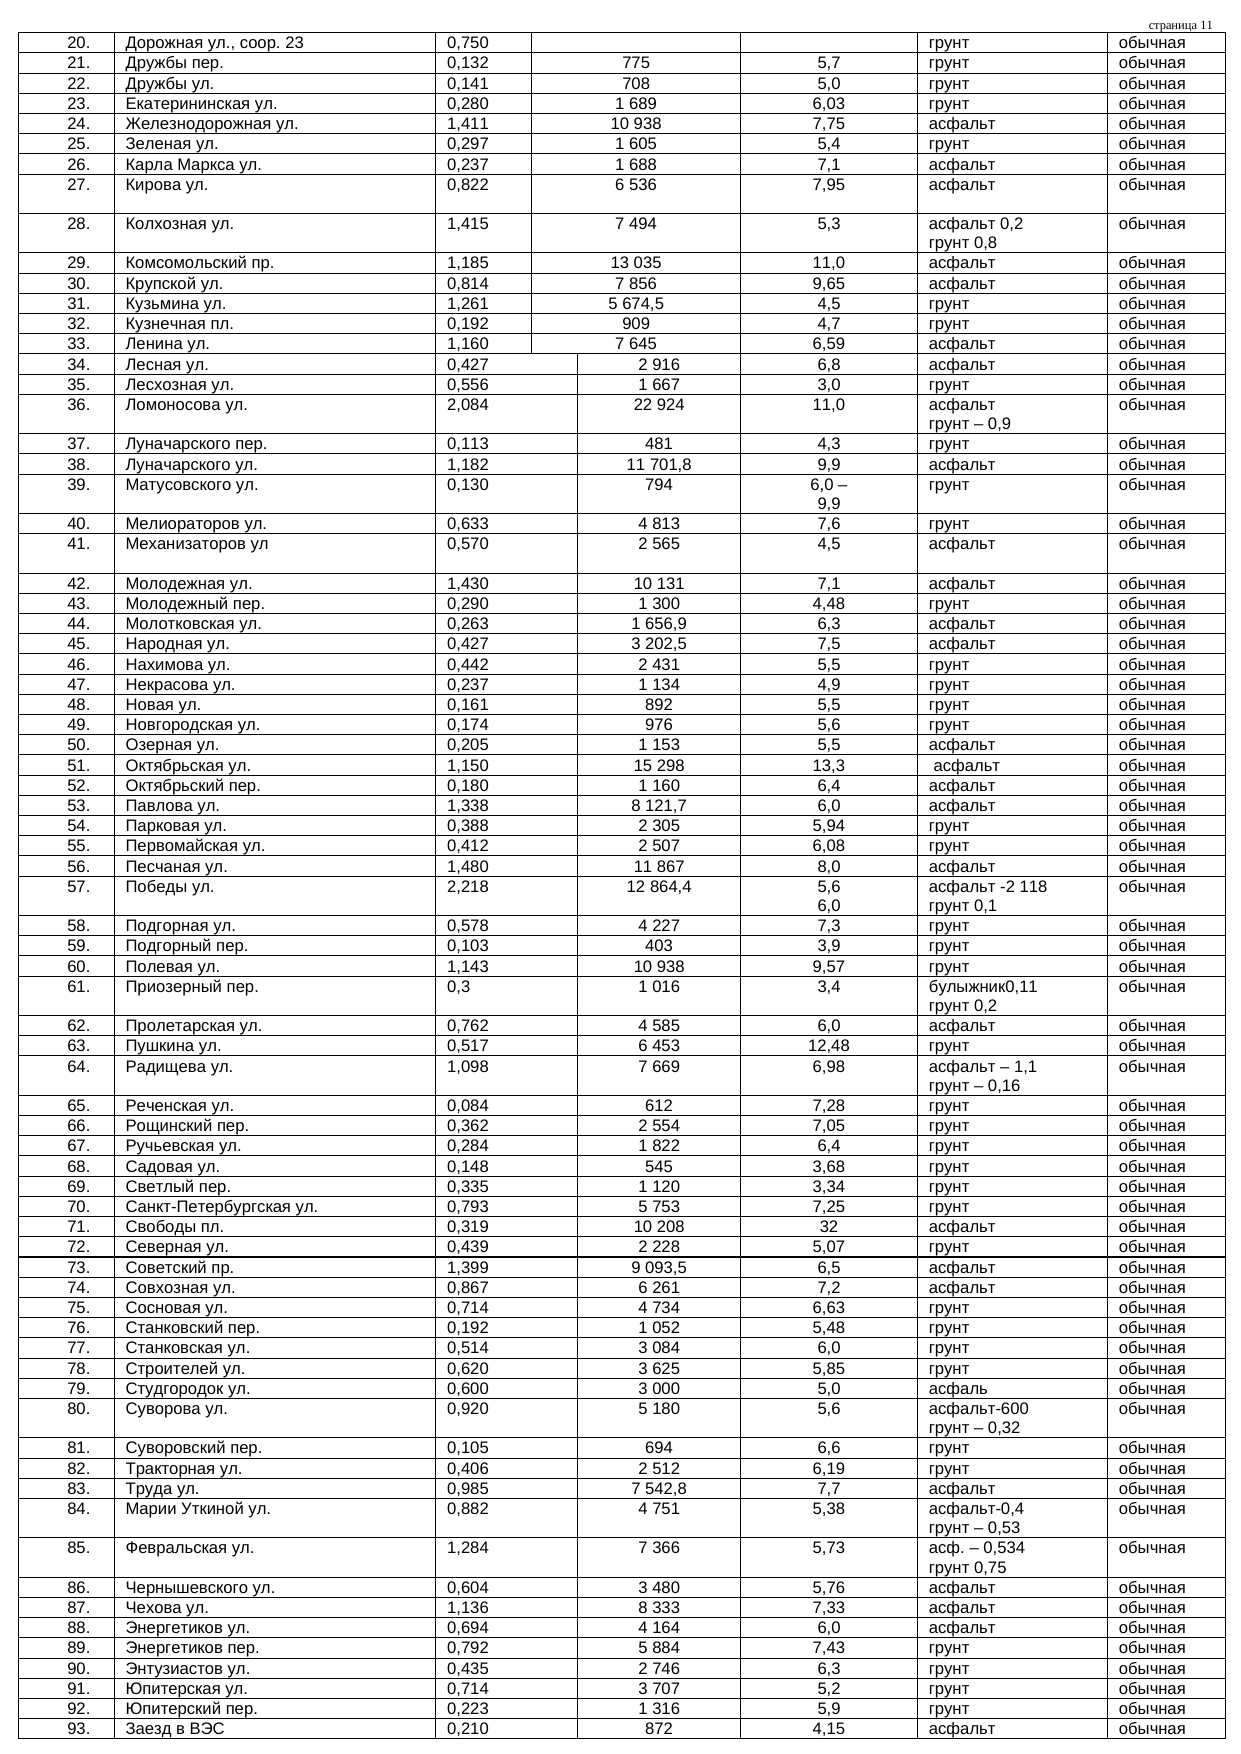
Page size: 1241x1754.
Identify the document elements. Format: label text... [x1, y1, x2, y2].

table_cell 775 [532, 53, 740, 72]
table_cell 3 480 [578, 1578, 740, 1597]
table_cell [19, 574, 114, 593]
table_cell 0,105 [436, 1438, 577, 1457]
table_cell обычная [1108, 836, 1225, 855]
table_cell 7,6 [741, 514, 917, 533]
table_cell 0,290 [436, 594, 577, 613]
table_cell [19, 1359, 114, 1378]
table_cell обычная [1108, 1638, 1225, 1657]
table_cell 7,05 [741, 1116, 917, 1135]
table_cell грунт [918, 1659, 1107, 1678]
table_cell [19, 354, 114, 373]
table_cell [19, 1237, 114, 1256]
table_cell Кирова ул. [115, 175, 435, 213]
table_cell [19, 94, 114, 113]
table_cell 15 298 [578, 755, 740, 774]
table_cell [19, 796, 114, 815]
table_cell обычная [1108, 856, 1225, 876]
table_cell 0,297 [436, 134, 531, 153]
table_cell грунт [918, 1338, 1107, 1357]
table_cell 1,185 [436, 253, 531, 272]
table_cell 0,867 [436, 1278, 577, 1297]
table_cell Энергетиков ул. [115, 1618, 435, 1637]
table_cell Ручьевская ул. [115, 1136, 435, 1155]
table_cell обычная [1108, 977, 1225, 1015]
table_cell 6,59 [741, 334, 917, 353]
table_cell 2 554 [578, 1116, 740, 1135]
table_cell 5 180 [578, 1399, 740, 1437]
table_cell 0,442 [436, 654, 577, 673]
table_cell грунт [918, 475, 1107, 513]
table_cell [19, 1578, 114, 1597]
table_cell Северная ул. [115, 1237, 435, 1256]
table_cell [19, 1036, 114, 1055]
table_cell 6 536 [532, 175, 740, 213]
table_cell 7 669 [578, 1056, 740, 1095]
table_cell Светлый пер. [115, 1177, 435, 1196]
table_cell 1 134 [578, 675, 740, 694]
table_cell обычная [1108, 1096, 1225, 1115]
table_cell [19, 654, 114, 673]
table_cell Павлова ул. [115, 796, 435, 815]
table_cell [532, 33, 740, 52]
table_cell 0,920 [436, 1399, 577, 1437]
table_cell грунт [918, 916, 1107, 935]
table_cell обычная [1108, 916, 1225, 935]
table_cell [19, 1217, 114, 1236]
table_cell [19, 1197, 114, 1216]
table_cell Юпитерская ул. [115, 1679, 435, 1698]
table_cell 6,6 [741, 1438, 917, 1457]
table_cell 10 938 [578, 956, 740, 976]
table_cell 5,0 [741, 1379, 917, 1398]
table_cell 2 565 [578, 534, 740, 572]
table_cell 8 121,7 [578, 796, 740, 815]
table_cell обычная [1108, 1156, 1225, 1176]
table_cell 1,338 [436, 796, 577, 815]
table_cell 3 202,5 [578, 634, 740, 653]
table_cell Дружбы пер. [115, 53, 435, 72]
table_cell обычная [1108, 253, 1225, 272]
table_cell [19, 634, 114, 653]
table_cell 4,7 [741, 314, 917, 333]
table_cell обычная [1108, 1197, 1225, 1216]
table_cell 11,0 [741, 395, 917, 433]
table_cell асфальт [918, 1278, 1107, 1297]
table_cell [19, 1156, 114, 1176]
table_cell 1 656,9 [578, 614, 740, 633]
table_cell 7,95 [741, 175, 917, 213]
table_cell Комсомольский пр. [115, 253, 435, 272]
table_cell Рощинский пер. [115, 1116, 435, 1135]
table_cell [19, 1719, 114, 1738]
table_cell 4,9 [741, 675, 917, 694]
table_cell асфальт [918, 534, 1107, 572]
table_cell 0,132 [436, 53, 531, 72]
table_cell [19, 1479, 114, 1498]
table_cell Победы ул. [115, 877, 435, 915]
table_cell 2,084 [436, 395, 577, 433]
table_cell обычная [1108, 594, 1225, 613]
table_cell 0,388 [436, 816, 577, 835]
table_cell грунт [918, 715, 1107, 734]
table_cell 1,143 [436, 956, 577, 976]
table_cell [19, 395, 114, 433]
table_cell 1 052 [578, 1318, 740, 1337]
table_cell [19, 454, 114, 473]
table_cell 0,362 [436, 1116, 577, 1135]
table_cell Тракторная ул. [115, 1459, 435, 1478]
table_cell асфальт [918, 755, 1107, 774]
table_cell 1 822 [578, 1136, 740, 1155]
table_cell 9,57 [741, 956, 917, 976]
table_cell асф. – 0,534 грунт 0,75 [918, 1538, 1107, 1577]
table_cell [19, 1116, 114, 1135]
table_cell Станковская ул. [115, 1338, 435, 1357]
table_cell [19, 53, 114, 72]
table_cell Строителей ул. [115, 1359, 435, 1378]
table_cell 0,570 [436, 534, 577, 572]
table_cell обычная [1108, 1237, 1225, 1256]
table_cell 0,192 [436, 1318, 577, 1337]
table_cell [19, 134, 114, 153]
table_cell 7,3 [741, 916, 917, 935]
table_cell [19, 1056, 114, 1095]
table_cell [19, 715, 114, 734]
table_cell 1,160 [436, 334, 531, 353]
table_cell 6,0 [741, 796, 917, 815]
table_cell 0,514 [436, 1338, 577, 1357]
table_cell [19, 856, 114, 876]
table_cell [19, 1659, 114, 1678]
table_cell 7,7 [741, 1479, 917, 1498]
table_cell [19, 1638, 114, 1657]
table_cell асфальт [918, 735, 1107, 754]
table_cell 0,814 [436, 274, 531, 293]
table_cell грунт [918, 294, 1107, 313]
table_cell 6,63 [741, 1298, 917, 1317]
table_cell обычная [1108, 614, 1225, 633]
table_cell обычная [1108, 334, 1225, 353]
table_cell 7,1 [741, 574, 917, 593]
table_cell [19, 1096, 114, 1115]
table_cell Крупской ул. [115, 274, 435, 293]
table_cell 0,263 [436, 614, 577, 633]
table_cell 6,5 [741, 1258, 917, 1277]
table_cell 4,3 [741, 434, 917, 453]
table_cell Радищева ул. [115, 1056, 435, 1095]
table_cell обычная [1108, 1659, 1225, 1678]
table_cell 5,9 [741, 1699, 917, 1718]
table_cell 6,0 – 9,9 [741, 475, 917, 513]
table_cell 0,556 [436, 375, 577, 394]
table_cell грунт [918, 1136, 1107, 1155]
table_cell грунт [918, 1096, 1107, 1115]
table_cell Нахимова ул. [115, 654, 435, 673]
table_cell обычная [1108, 755, 1225, 774]
table_cell обычная [1108, 675, 1225, 694]
table_cell 4,5 [741, 294, 917, 313]
table_cell Молодежная ул. [115, 574, 435, 593]
table_cell 13,3 [741, 755, 917, 774]
table_cell грунт [918, 1699, 1107, 1718]
table_cell 0,3 [436, 977, 577, 1015]
table_cell 403 [578, 936, 740, 955]
table_cell [19, 1499, 114, 1537]
table_cell 7 494 [532, 214, 740, 252]
table_cell 5,5 [741, 735, 917, 754]
table_cell обычная [1108, 1338, 1225, 1357]
table_cell 5 884 [578, 1638, 740, 1657]
table_cell 6,08 [741, 836, 917, 855]
table_cell асфальт [918, 614, 1107, 633]
table_cell Чернышевского ул. [115, 1578, 435, 1597]
table_cell асфальт [918, 1258, 1107, 1277]
table_cell 0,578 [436, 916, 577, 935]
table_cell 7 542,8 [578, 1479, 740, 1498]
table_cell 6,3 [741, 614, 917, 633]
table_cell обычная [1108, 1016, 1225, 1035]
table_cell асфальт [918, 634, 1107, 653]
table_cell [19, 214, 114, 252]
table_cell обычная [1108, 534, 1225, 572]
table_cell 1,182 [436, 454, 577, 473]
table_cell Мелиораторов ул. [115, 514, 435, 533]
table_cell обычная [1108, 1298, 1225, 1317]
table_cell 10 208 [578, 1217, 740, 1236]
table_cell [19, 1399, 114, 1437]
table_cell [19, 735, 114, 754]
table_cell 3 000 [578, 1379, 740, 1398]
table_cell грунт [918, 594, 1107, 613]
table_cell обычная [1108, 1499, 1225, 1537]
table_cell 6,4 [741, 1136, 917, 1155]
table_cell обычная [1108, 314, 1225, 333]
table_cell 0,427 [436, 354, 577, 373]
table_cell Кузнечная пл. [115, 314, 435, 333]
table_cell Механизаторов ул [115, 534, 435, 572]
table_cell 0,113 [436, 434, 577, 453]
table_cell 3,4 [741, 977, 917, 1015]
table_cell 0,237 [436, 675, 577, 694]
table_cell 10 131 [578, 574, 740, 593]
table_cell 3 707 [578, 1679, 740, 1698]
table_cell Дорожная ул., соор. 23 [115, 33, 435, 52]
table_cell 1,415 [436, 214, 531, 252]
table_cell 0,130 [436, 475, 577, 513]
table_cell 1,399 [436, 1258, 577, 1277]
table_cell Садовая ул. [115, 1156, 435, 1176]
table_cell Луначарского ул. [115, 454, 435, 473]
table_cell 7 856 [532, 274, 740, 293]
table_cell Энергетиков пер. [115, 1638, 435, 1657]
table_cell Песчаная ул. [115, 856, 435, 876]
table_cell 481 [578, 434, 740, 453]
table_cell Железнодорожная ул. [115, 114, 435, 133]
table_cell 694 [578, 1438, 740, 1457]
table_cell грунт [918, 1156, 1107, 1176]
table_cell асфальт [918, 776, 1107, 795]
table_cell 2 746 [578, 1659, 740, 1678]
table_cell грунт [918, 654, 1107, 673]
table_cell [19, 74, 114, 93]
table_cell асфальт [918, 175, 1107, 213]
table_cell 5,0 [741, 74, 917, 93]
table_cell 0,714 [436, 1679, 577, 1698]
table_cell 2 507 [578, 836, 740, 855]
table_cell 22 924 [578, 395, 740, 433]
table_cell обычная [1108, 877, 1225, 915]
table_cell асфальт [918, 253, 1107, 272]
table_cell Молотковская ул. [115, 614, 435, 633]
table_cell 5,94 [741, 816, 917, 835]
table_cell обычная [1108, 816, 1225, 835]
table_cell 7,1 [741, 154, 917, 173]
table_cell 0,141 [436, 74, 531, 93]
table_cell асфальт [918, 1618, 1107, 1637]
table_cell обычная [1108, 1379, 1225, 1398]
table_cell 2 305 [578, 816, 740, 835]
table_cell 1 316 [578, 1699, 740, 1718]
table_cell обычная [1108, 475, 1225, 513]
table_cell Некрасова ул. [115, 675, 435, 694]
table_cell 0,604 [436, 1578, 577, 1597]
table_cell Подгорная ул. [115, 916, 435, 935]
table_cell [19, 375, 114, 394]
table_cell 11,0 [741, 253, 917, 272]
table_cell 0,284 [436, 1136, 577, 1155]
table_cell обычная [1108, 1217, 1225, 1236]
table_cell грунт [918, 836, 1107, 855]
table_cell Матусовского ул. [115, 475, 435, 513]
table_cell [19, 977, 114, 1015]
table_cell 1 300 [578, 594, 740, 613]
table_cell [19, 594, 114, 613]
table_cell Подгорный пер. [115, 936, 435, 955]
table_cell [19, 1318, 114, 1337]
table_cell [19, 534, 114, 572]
table_cell обычная [1108, 434, 1225, 453]
table_cell 6,3 [741, 1659, 917, 1678]
table_cell 1,136 [436, 1598, 577, 1617]
table_cell 0,161 [436, 695, 577, 714]
table_cell [19, 114, 114, 133]
table_cell 6,19 [741, 1459, 917, 1478]
table_cell Октябрьский пер. [115, 776, 435, 795]
table_cell 1,430 [436, 574, 577, 593]
table_cell 872 [578, 1719, 740, 1738]
table_cell [19, 1298, 114, 1317]
table_cell обычная [1108, 1116, 1225, 1135]
table_cell булыжник0,11 грунт 0,2 [918, 977, 1107, 1015]
table_cell 0,280 [436, 94, 531, 113]
table_cell Новая ул. [115, 695, 435, 714]
table_cell асфальт [918, 1578, 1107, 1597]
table_cell [19, 1598, 114, 1617]
table_cell обычная [1108, 735, 1225, 754]
table_cell 7,25 [741, 1197, 917, 1216]
table_cell грунт [918, 1237, 1107, 1256]
table_cell 0,985 [436, 1479, 577, 1498]
table_cell обычная [1108, 1056, 1225, 1095]
table_cell грунт [918, 33, 1107, 52]
table_cell 1 667 [578, 375, 740, 394]
table_cell обычная [1108, 354, 1225, 373]
table_cell 5,48 [741, 1318, 917, 1337]
table_cell 0,103 [436, 936, 577, 955]
table_cell обычная [1108, 114, 1225, 133]
table_cell 3 084 [578, 1338, 740, 1357]
table_cell грунт [918, 816, 1107, 835]
table_cell грунт [918, 1116, 1107, 1135]
table_cell обычная [1108, 1177, 1225, 1196]
table_cell 5,6 [741, 1399, 917, 1437]
table_cell 6,0 [741, 1618, 917, 1637]
table_cell Дружбы ул. [115, 74, 435, 93]
table_cell обычная [1108, 1438, 1225, 1457]
table_cell 5,85 [741, 1359, 917, 1378]
table_cell Юпитерский пер. [115, 1699, 435, 1718]
table_cell Свободы пл. [115, 1217, 435, 1236]
table_cell обычная [1108, 1679, 1225, 1698]
table_cell 4,48 [741, 594, 917, 613]
table_cell 2 431 [578, 654, 740, 673]
table_cell асфаль [918, 1379, 1107, 1398]
table_cell Суворова ул. [115, 1399, 435, 1437]
table_cell Сосновая ул. [115, 1298, 435, 1317]
table_cell грунт [918, 375, 1107, 394]
table_cell обычная [1108, 1278, 1225, 1297]
table_cell 4 227 [578, 916, 740, 935]
table_cell обычная [1108, 1719, 1225, 1738]
table_cell Парковая ул. [115, 816, 435, 835]
table_cell асфальт [918, 454, 1107, 473]
table_cell 9,65 [741, 274, 917, 293]
table_cell грунт [918, 94, 1107, 113]
table_cell обычная [1108, 154, 1225, 173]
table_cell обычная [1108, 715, 1225, 734]
table_cell обычная [1108, 1459, 1225, 1478]
table_cell 1 689 [532, 94, 740, 113]
table_cell обычная [1108, 1578, 1225, 1597]
table_cell грунт [918, 74, 1107, 93]
table_cell 0,435 [436, 1659, 577, 1678]
table_cell Колхозная ул. [115, 214, 435, 252]
table_cell 3 625 [578, 1359, 740, 1378]
table_cell 5,73 [741, 1538, 917, 1577]
table_cell 0,223 [436, 1699, 577, 1718]
table_cell 8,0 [741, 856, 917, 876]
table_cell 0,192 [436, 314, 531, 333]
table_cell 5 674,5 [532, 294, 740, 313]
table_cell 3,34 [741, 1177, 917, 1196]
table_cell 0,180 [436, 776, 577, 795]
table_cell [19, 614, 114, 633]
table_cell обычная [1108, 514, 1225, 533]
table_cell 4 813 [578, 514, 740, 533]
table_cell [19, 434, 114, 453]
table_cell 7 366 [578, 1538, 740, 1577]
table_cell 7 645 [532, 334, 740, 353]
table_cell грунт [918, 514, 1107, 533]
table_cell [19, 314, 114, 333]
table_cell 3,0 [741, 375, 917, 394]
table_cell [19, 776, 114, 795]
table_cell Новгородская ул. [115, 715, 435, 734]
table_cell 0,412 [436, 836, 577, 855]
table_cell 5,7 [741, 53, 917, 72]
table_cell 0,822 [436, 175, 531, 213]
table_cell Полевая ул. [115, 956, 435, 976]
table_cell 2,218 [436, 877, 577, 915]
table_cell обычная [1108, 175, 1225, 213]
table_cell Февральская ул. [115, 1538, 435, 1577]
table_cell 5,3 [741, 214, 917, 252]
table_cell обычная [1108, 53, 1225, 72]
table_cell 4,5 [741, 534, 917, 572]
table_cell [19, 1438, 114, 1457]
table_cell грунт [918, 1638, 1107, 1657]
table_cell грунт [918, 1438, 1107, 1457]
table_cell Молодежный пер. [115, 594, 435, 613]
table_cell Лесхозная ул. [115, 375, 435, 394]
table_cell асфальт [918, 354, 1107, 373]
table_cell грунт [918, 675, 1107, 694]
table_cell Чехова ул. [115, 1598, 435, 1617]
table_cell [19, 514, 114, 533]
table_cell обычная [1108, 375, 1225, 394]
table_cell 5,76 [741, 1578, 917, 1597]
table_cell 5,07 [741, 1237, 917, 1256]
table_cell грунт [918, 1318, 1107, 1337]
table_cell грунт [918, 1679, 1107, 1698]
table_cell асфальт [918, 114, 1107, 133]
table_cell 0,319 [436, 1217, 577, 1236]
table_cell [19, 274, 114, 293]
table_cell обычная [1108, 1618, 1225, 1637]
table_cell [19, 1379, 114, 1398]
table_cell 545 [578, 1156, 740, 1176]
table_cell [19, 1699, 114, 1718]
table_cell 909 [532, 314, 740, 333]
table_cell обычная [1108, 33, 1225, 52]
table_cell 1,150 [436, 755, 577, 774]
table_cell 6,0 [741, 1016, 917, 1035]
table_cell Энтузиастов ул. [115, 1659, 435, 1678]
table_cell 0,762 [436, 1016, 577, 1035]
table_cell [19, 816, 114, 835]
table_cell Народная ул. [115, 634, 435, 653]
table_cell асфальт 0,2 грунт 0,8 [918, 214, 1107, 252]
table_cell 0,633 [436, 514, 577, 533]
table_cell Совхозная ул. [115, 1278, 435, 1297]
table_cell 5 753 [578, 1197, 740, 1216]
table_cell асфальт [918, 1016, 1107, 1035]
table_cell Луначарского пер. [115, 434, 435, 453]
table_cell 0,427 [436, 634, 577, 653]
table_cell обычная [1108, 695, 1225, 714]
table_cell [19, 936, 114, 955]
table_cell 0,714 [436, 1298, 577, 1317]
table_cell асфальт грунт – 0,9 [918, 395, 1107, 433]
table_cell Студгородок ул. [115, 1379, 435, 1398]
table_cell Приозерный пер. [115, 977, 435, 1015]
table_cell 1 016 [578, 977, 740, 1015]
table_cell 7,33 [741, 1598, 917, 1617]
table_cell 0,517 [436, 1036, 577, 1055]
table_cell 6 261 [578, 1278, 740, 1297]
table_cell Станковский пер. [115, 1318, 435, 1337]
table_cell 0,084 [436, 1096, 577, 1115]
table_cell [19, 956, 114, 976]
table_cell грунт [918, 1177, 1107, 1196]
table_cell асфальт [918, 1598, 1107, 1617]
table_cell грунт [918, 134, 1107, 153]
table_cell асфальт [918, 1479, 1107, 1498]
table_cell 7,43 [741, 1638, 917, 1657]
table_cell грунт [918, 1197, 1107, 1216]
table_cell 7,75 [741, 114, 917, 133]
table_cell 2 916 [578, 354, 740, 373]
table_cell грунт [918, 1298, 1107, 1317]
table_cell обычная [1108, 1318, 1225, 1337]
table_cell обычная [1108, 1399, 1225, 1437]
table_cell грунт [918, 434, 1107, 453]
table_cell 1,261 [436, 294, 531, 313]
table_cell 892 [578, 695, 740, 714]
table_cell Труда ул. [115, 1479, 435, 1498]
table_cell 32 [741, 1217, 917, 1236]
table_cell асфальт-0,4 грунт – 0,53 [918, 1499, 1107, 1537]
table_cell грунт [918, 695, 1107, 714]
table_cell [19, 1177, 114, 1196]
table_cell [19, 33, 114, 52]
table_cell грунт [918, 956, 1107, 976]
table_cell 10 938 [532, 114, 740, 133]
table_cell 0,205 [436, 735, 577, 754]
table_cell 5,6 [741, 715, 917, 734]
table_cell 0,439 [436, 1237, 577, 1256]
table_cell 0,750 [436, 33, 531, 52]
table_cell 8 333 [578, 1598, 740, 1617]
table_cell [19, 1258, 114, 1277]
table_cell Октябрьская ул. [115, 755, 435, 774]
table_cell грунт [918, 1459, 1107, 1478]
table_cell 1 605 [532, 134, 740, 153]
table_cell [19, 294, 114, 313]
table_cell обычная [1108, 294, 1225, 313]
table_cell 4 164 [578, 1618, 740, 1637]
table_cell [19, 154, 114, 173]
table_cell [19, 1338, 114, 1357]
table_cell 3,68 [741, 1156, 917, 1176]
table_cell 6,8 [741, 354, 917, 373]
table_cell обычная [1108, 776, 1225, 795]
table_cell 1 153 [578, 735, 740, 754]
table_cell асфальт [918, 1217, 1107, 1236]
table_cell [19, 1618, 114, 1637]
table_cell 1 688 [532, 154, 740, 173]
table_cell обычная [1108, 1036, 1225, 1055]
table_cell обычная [1108, 796, 1225, 815]
table_cell 1 160 [578, 776, 740, 795]
table_cell 0,792 [436, 1638, 577, 1657]
table_cell [19, 1538, 114, 1577]
table_cell 1,411 [436, 114, 531, 133]
table_cell 13 035 [532, 253, 740, 272]
table_cell 5,5 [741, 654, 917, 673]
table_cell [19, 836, 114, 855]
table_cell обычная [1108, 94, 1225, 113]
table_cell [19, 916, 114, 935]
table_cell грунт [918, 314, 1107, 333]
table_cell 1,480 [436, 856, 577, 876]
table_cell 12,48 [741, 1036, 917, 1055]
table_cell обычная [1108, 1479, 1225, 1498]
table_cell Заезд в ВЭС [115, 1719, 435, 1738]
table_cell Озерная ул. [115, 735, 435, 754]
table_cell обычная [1108, 134, 1225, 153]
table_cell 0,406 [436, 1459, 577, 1478]
table_cell 9 093,5 [578, 1258, 740, 1277]
table_cell асфальт [918, 154, 1107, 173]
table_cell асфальт – 1,1 грунт – 0,16 [918, 1056, 1107, 1095]
table_cell 794 [578, 475, 740, 513]
table_cell обычная [1108, 654, 1225, 673]
table_cell Реченская ул. [115, 1096, 435, 1115]
table_cell 0,882 [436, 1499, 577, 1537]
table_cell 4 585 [578, 1016, 740, 1035]
table_cell 2 228 [578, 1237, 740, 1256]
table_cell 9,9 [741, 454, 917, 473]
table_cell [19, 1016, 114, 1035]
table_cell грунт [918, 1036, 1107, 1055]
table_cell 0,335 [436, 1177, 577, 1196]
table_cell Зеленая ул. [115, 134, 435, 153]
table_cell 976 [578, 715, 740, 734]
table_cell грунт [918, 1359, 1107, 1378]
table_cell асфальт [918, 1719, 1107, 1738]
table_cell асфальт-600 грунт – 0,32 [918, 1399, 1107, 1437]
table_cell обычная [1108, 956, 1225, 976]
table_cell 4 751 [578, 1499, 740, 1537]
table_cell [19, 1679, 114, 1698]
table_cell Екатерининская ул. [115, 94, 435, 113]
table_cell 12 864,4 [578, 877, 740, 915]
table_cell 0,174 [436, 715, 577, 734]
table_cell грунт [918, 53, 1107, 72]
table_cell обычная [1108, 214, 1225, 252]
table_cell 0,793 [436, 1197, 577, 1216]
table_cell обычная [1108, 1538, 1225, 1577]
table_cell обычная [1108, 936, 1225, 955]
table_cell [19, 1278, 114, 1297]
table_cell [741, 33, 917, 52]
table_cell 7,28 [741, 1096, 917, 1115]
table_cell 0,148 [436, 1156, 577, 1176]
table_cell [19, 877, 114, 915]
table_cell 6,0 [741, 1338, 917, 1357]
table_cell асфальт [918, 856, 1107, 876]
table_cell 6,98 [741, 1056, 917, 1095]
table_cell Советский пр. [115, 1258, 435, 1277]
table_cell Кузьмина ул. [115, 294, 435, 313]
table_cell 11 867 [578, 856, 740, 876]
table_cell 0,600 [436, 1379, 577, 1398]
table_cell обычная [1108, 395, 1225, 433]
table_cell Марии Уткиной ул. [115, 1499, 435, 1537]
table_cell Санкт-Петербургская ул. [115, 1197, 435, 1216]
table_cell 5,38 [741, 1499, 917, 1537]
table_cell обычная [1108, 634, 1225, 653]
table_cell Ломоносова ул. [115, 395, 435, 433]
table_cell 708 [532, 74, 740, 93]
table_cell обычная [1108, 74, 1225, 93]
table_cell 6,4 [741, 776, 917, 795]
table_cell 5,6 6,0 [741, 877, 917, 915]
table_cell 1,098 [436, 1056, 577, 1095]
table_cell обычная [1108, 454, 1225, 473]
table_cell [19, 755, 114, 774]
table_cell обычная [1108, 1258, 1225, 1277]
table_cell [19, 175, 114, 213]
table_cell 0,237 [436, 154, 531, 173]
table_cell [19, 675, 114, 694]
table_cell обычная [1108, 274, 1225, 293]
table_cell 7,2 [741, 1278, 917, 1297]
table_cell обычная [1108, 1598, 1225, 1617]
table_cell Лесная ул. [115, 354, 435, 373]
table_cell 6,03 [741, 94, 917, 113]
table_cell 0,620 [436, 1359, 577, 1378]
table_cell Первомайская ул. [115, 836, 435, 855]
table_cell [19, 253, 114, 272]
table_cell обычная [1108, 1136, 1225, 1155]
table_cell асфальт [918, 334, 1107, 353]
table_cell 612 [578, 1096, 740, 1115]
table_cell асфальт [918, 574, 1107, 593]
table_cell 4,15 [741, 1719, 917, 1738]
table_cell асфальт [918, 274, 1107, 293]
table_cell 0,210 [436, 1719, 577, 1738]
table_cell 11 701,8 [578, 454, 740, 473]
table_cell Ленина ул. [115, 334, 435, 353]
table_cell обычная [1108, 574, 1225, 593]
table_cell 3,9 [741, 936, 917, 955]
table_cell грунт [918, 936, 1107, 955]
table_cell 4 734 [578, 1298, 740, 1317]
table_cell 1,284 [436, 1538, 577, 1577]
table_cell обычная [1108, 1699, 1225, 1718]
table_cell Карла Маркса ул. [115, 154, 435, 173]
table_cell 5,4 [741, 134, 917, 153]
table_cell 0,694 [436, 1618, 577, 1637]
table_cell 7,5 [741, 634, 917, 653]
table_cell асфальт [918, 796, 1107, 815]
table_cell [19, 475, 114, 513]
table_cell 2 512 [578, 1459, 740, 1478]
table_cell Пушкина ул. [115, 1036, 435, 1055]
table_cell 5,2 [741, 1679, 917, 1698]
table_cell 5,5 [741, 695, 917, 714]
table_cell Пролетарская ул. [115, 1016, 435, 1035]
table_cell обычная [1108, 1359, 1225, 1378]
table_cell [19, 334, 114, 353]
table_cell [19, 695, 114, 714]
table_cell 6 453 [578, 1036, 740, 1055]
table_cell 1 120 [578, 1177, 740, 1196]
table_cell Суворовский пер. [115, 1438, 435, 1457]
table_cell асфальт -2 118 грунт 0,1 [918, 877, 1107, 915]
table_cell [19, 1136, 114, 1155]
table_cell [19, 1459, 114, 1478]
